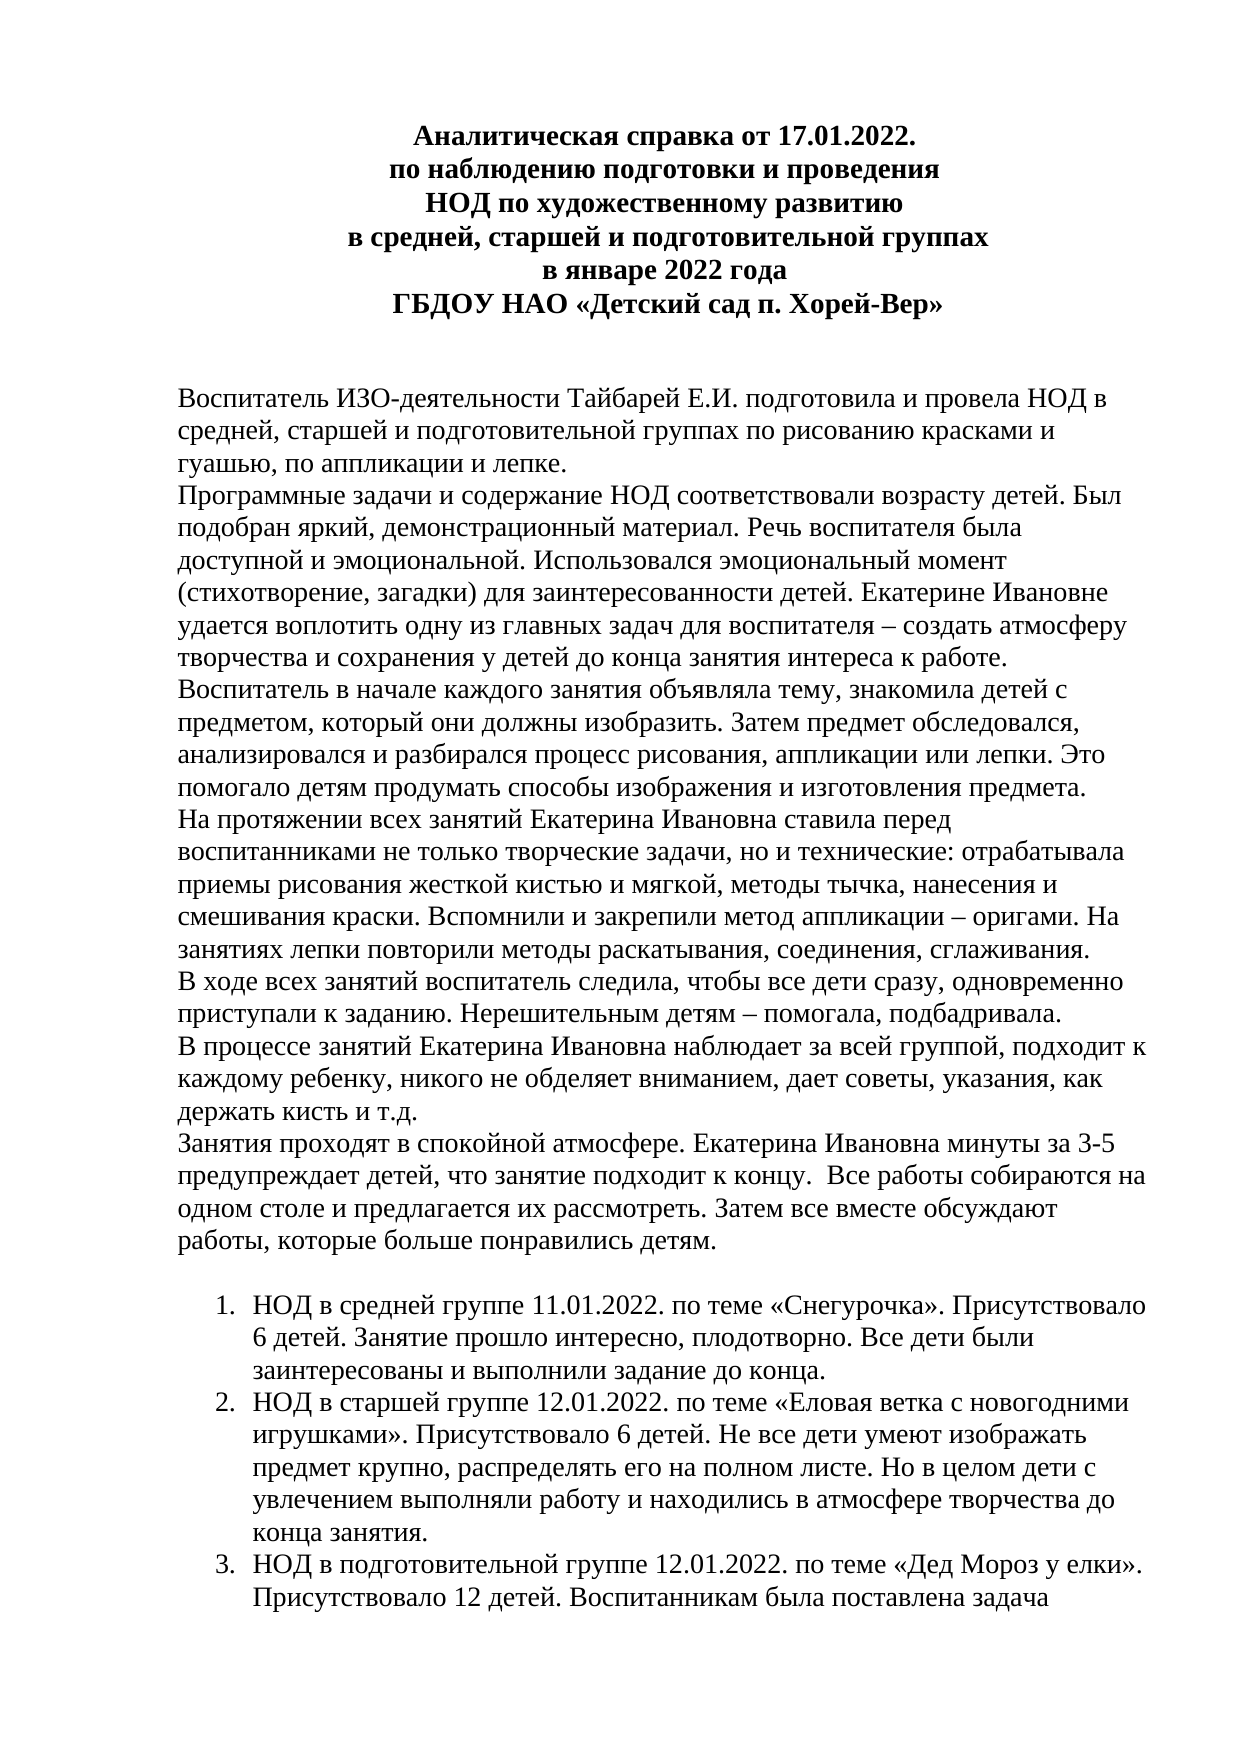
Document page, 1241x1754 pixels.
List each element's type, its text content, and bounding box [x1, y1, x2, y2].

text в январе 2022 года [177, 252, 1152, 286]
text по наблюдению подготовки и проведения [177, 152, 1152, 185]
text Занятия проходят в спокойной атмосфере. Екатерина Ивановна минуты за 3-5 предупреждает детей, что занятие подходит к концу. Все работы собираются на одном столе и предлагается их рассмотреть. Затем все вместе обсуждают работы, которые больше понравились детям. [177, 1126, 1152, 1256]
text В ходе всех занятий воспитатель следила, чтобы все дети сразу, одновременно приступали к заданию. Нерешительным детям – помогала, подбадривала. [177, 964, 1152, 1029]
text В процессе занятий Екатерина Ивановна наблюдает за всей группой, подходит к каждому ребенку, никого не обделяет вниманием, дает советы, указания, как держать кисть и т.д. [177, 1029, 1152, 1126]
text Программные задачи и содержание НОД соответствовали возрасту детей. Был подобран яркий, демонстрационный материал. Речь воспитателя была доступной и эмоциональной. Использовался эмоциональный момент (стихотворение, загадки) для заинтересованности детей. Екатерине Ивановне удается воплотить одну из главных задач для воспитателя – создать атмосферу творчества и сохранения у детей до конца занятия интереса к работе. Воспитатель в начале каждого занятия объявляла тему, знакомила детей с предметом, который они должны изобразить. Затем предмет обследовался, анализировался и разбирался процесс рисования, аппликации или лепки. Это помогало детям продумать способы изображения и изготовления предмета. [177, 478, 1152, 802]
list НОД в старшей группе 12.01.2022. по теме «Еловая ветка с новогодними игрушками». Присутствовало 6 детей. Не все дети умеют изображать предмет крупно, распределять его на полном листе. Но в целом дети с увлечением выполняли работу и находились в атмосфере творчества до конца занятия. [215, 1385, 1152, 1547]
list НОД в средней группе 11.01.2022. по теме «Снегурочка». Присутствовало 6 детей. Занятие прошло интересно, плодотворно. Все дети были заинтересованы и выполнили задание до конца. [215, 1288, 1152, 1385]
text ГБДОУ НАО «Детский сад п. Хорей-Вер» [177, 286, 1152, 319]
text в средней, старшей и подготовительной группах [177, 219, 1152, 252]
text НОД по художественному развитию [177, 185, 1152, 219]
text На протяжении всех занятий Екатерина Ивановна ставила перед воспитанниками не только творческие задачи, но и технические: отрабатывала приемы рисования жесткой кистью и мягкой, методы тычка, нанесения и смешивания краски. Вспомнили и закрепили метод аппликации – оригами. На занятиях лепки повторили методы раскатывания, соединения, сглаживания. [177, 802, 1152, 964]
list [215, 1547, 1152, 1612]
text Воспитатель ИЗО-деятельности Тайбарей Е.И. подготовила и провела НОД в средней, старшей и подготовительной группах по рисованию красками и гуашью, по аппликации и лепке. [177, 381, 1152, 478]
text Аналитическая справка от 17.01.2022. [177, 118, 1152, 152]
